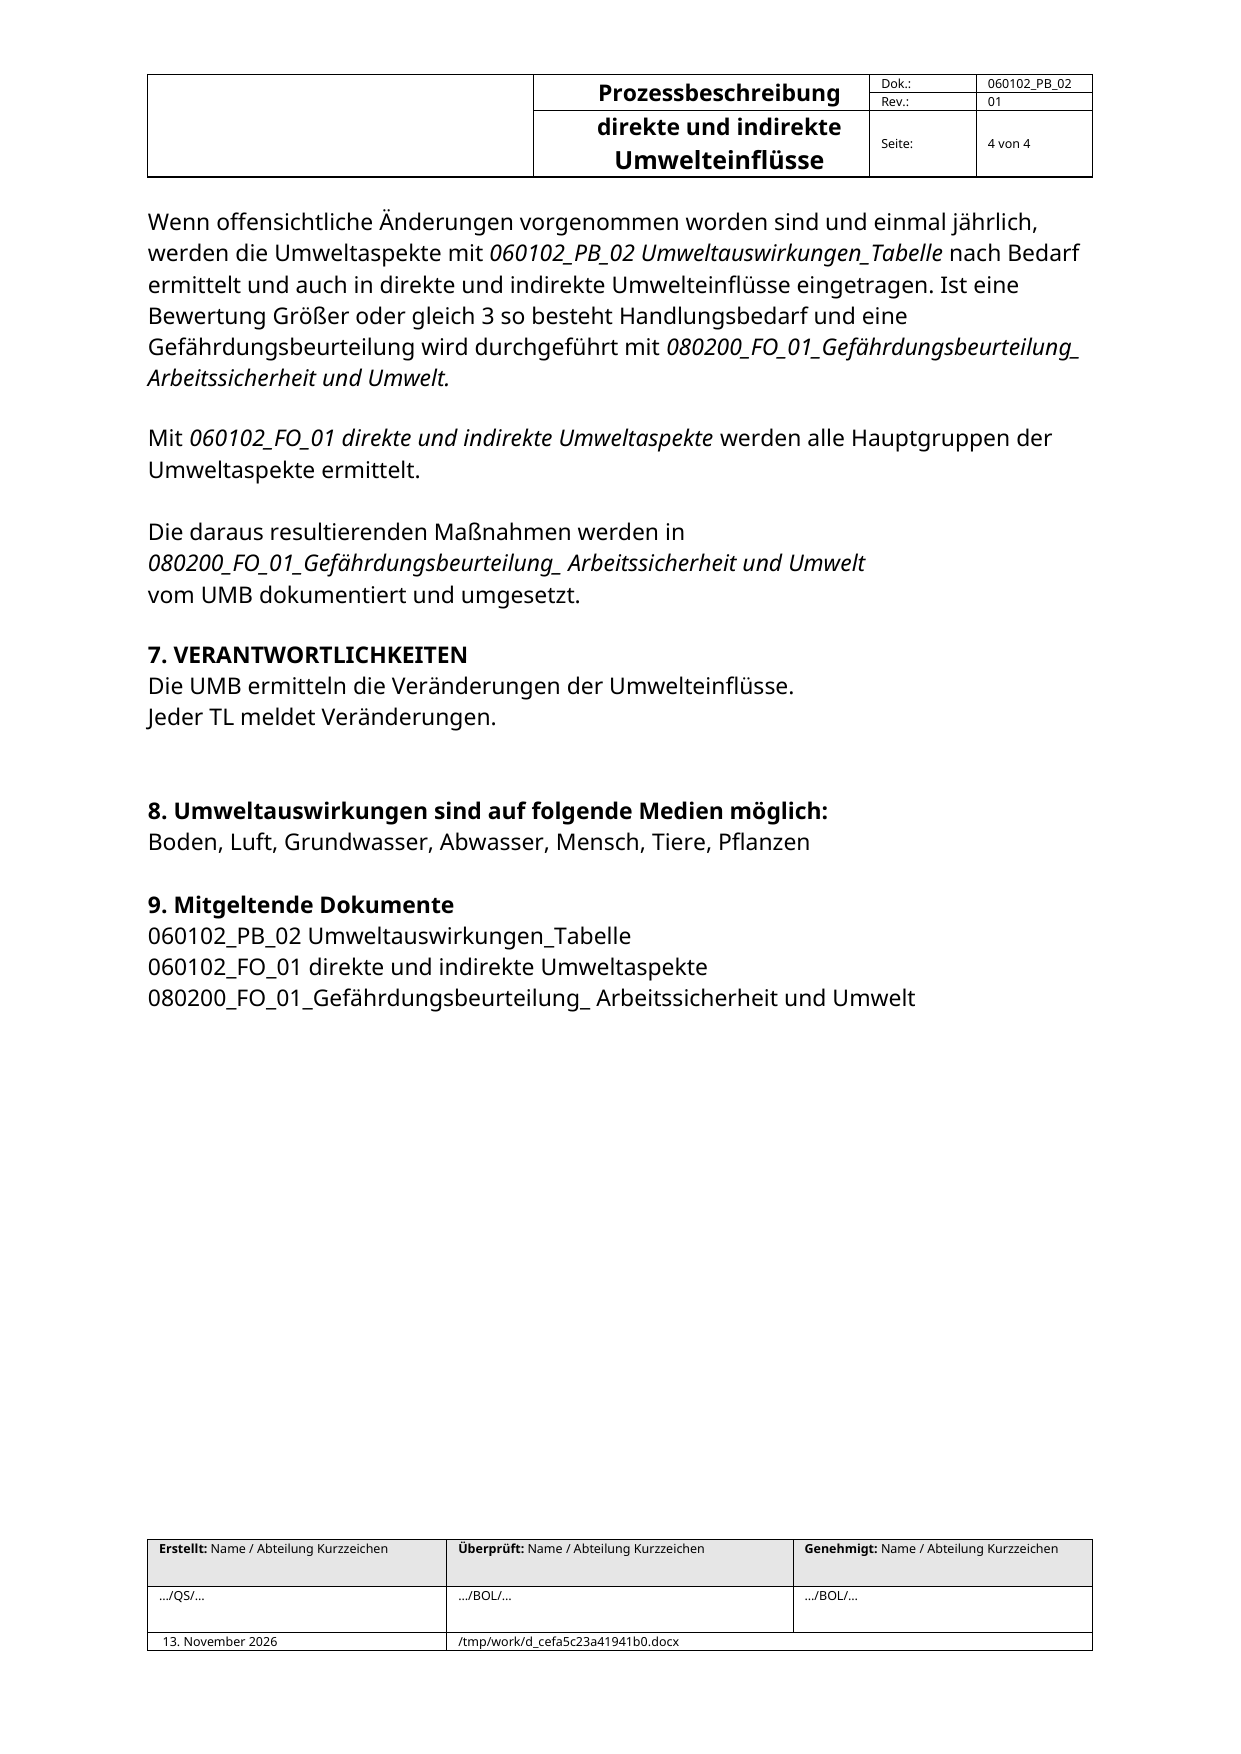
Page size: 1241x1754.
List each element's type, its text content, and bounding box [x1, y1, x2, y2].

text Wenn offensichtliche Änderungen vorgenommen worden sind und einmal jährlich, werden die Umweltaspekte mit 060102_PB_02 Umweltauswirkungen_Tabelle nach Bedarf ermittelt und auch in direkte und indirekte Umwelteinflüsse eingetragen. Ist eine Bewertung Größer oder gleich 3 so besteht Handlungsbedarf und eine Gefährdungsbeurteilung wird durchgeführt mit 080200_FO_01_Gefährdungsbeurteilung_ Arbeitssicherheit und Umwelt. [148, 206, 1093, 394]
list 080200_FO_01_Gefährdungsbeurteilung_ Arbeitssicherheit und Umwelt [148, 982, 1093, 1014]
text vom UMB dokumentiert und umgesetzt. [148, 579, 1093, 610]
text Mit 060102_FO_01 direkte und indirekte Umweltaspekte werden alle Hauptgruppen der Umweltaspekte ermittelt. [148, 422, 1093, 485]
subtitle Umweltauswirkungen sind auf folgende Medien möglich: [148, 795, 1093, 826]
text Die daraus resultierenden Maßnahmen werden in 080200_FO_01_Gefährdungsbeurteilung_ Arbeitssicherheit und Umwelt [148, 516, 1093, 579]
list 060102_FO_01 direkte und indirekte Umweltaspekte [148, 951, 1093, 982]
subtitle VERANTWORTLICHKEITEN [148, 639, 1093, 670]
text Die UMB ermitteln die Veränderungen der Umwelteinflüsse. [148, 670, 1093, 701]
text Boden, Luft, Grundwasser, Abwasser, Mensch, Tiere, Pflanzen [148, 826, 1093, 857]
subtitle Mitgeltende Dokumente [148, 889, 1093, 920]
list 060102_PB_02 Umweltauswirkungen_Tabelle [148, 920, 1093, 951]
text Jeder TL meldet Veränderungen. [148, 701, 1093, 732]
